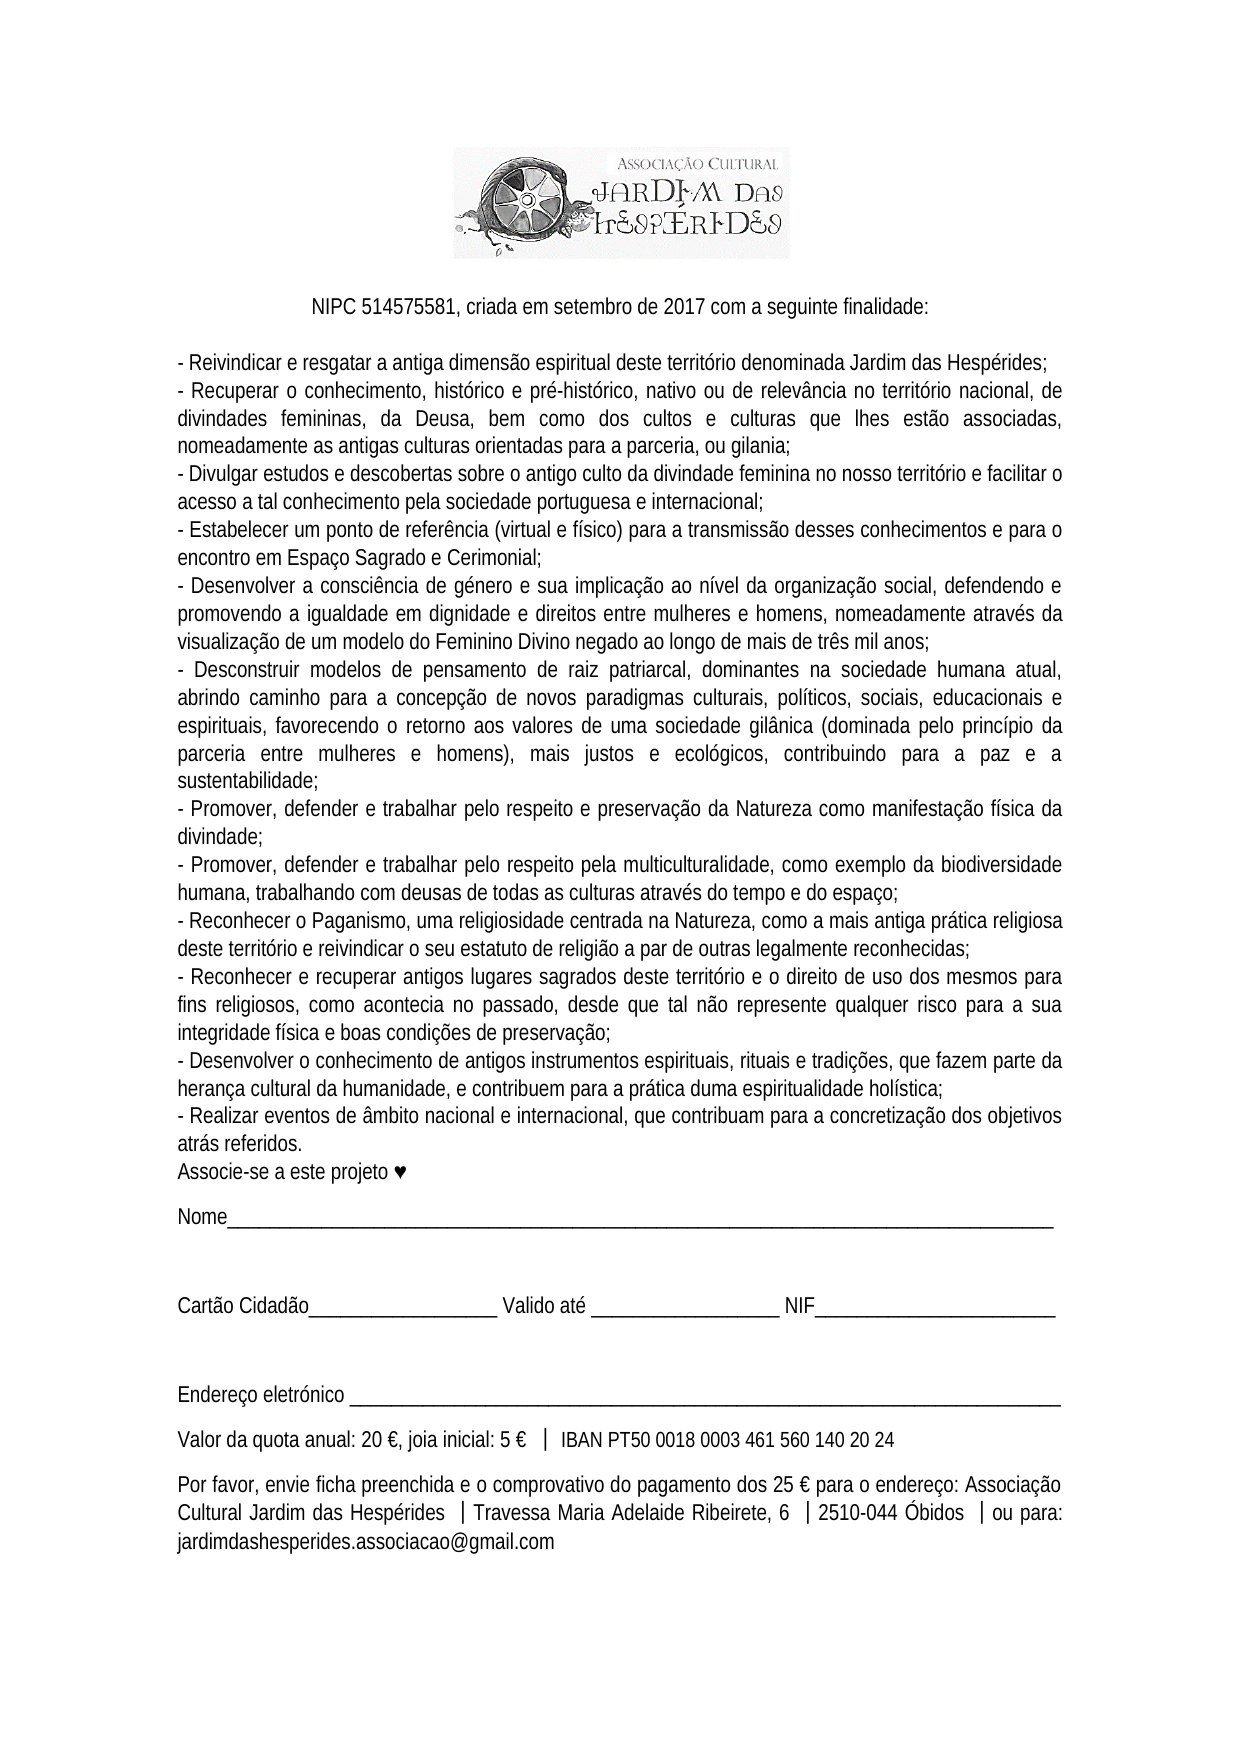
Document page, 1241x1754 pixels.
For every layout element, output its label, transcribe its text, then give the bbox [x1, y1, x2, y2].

text Valor da quota anual: 20 €, joia inicial: 5 € ⎸ IBAN PT50 0018 0003 461 560 140 20 24 [177, 1426, 1063, 1453]
text - Desconstruir modelos de pensamento de raiz patriarcal, dominantes na sociedade humana atual, abrindo caminho para a concepção de novos paradigmas culturais, políticos, sociais, educacionais e espirituais, favorecendo o retorno aos valores de uma sociedade gilânica (dominada pelo princípio da parceria entre mulheres e homens), mais justos e ecológicos, contribuindo para a paz e a sustentabilidade; [177, 656, 1063, 794]
text - Realizar eventos de âmbito nacional e internacional, que contribuam para a concretização dos objetivos atrás referidos. [177, 1102, 1063, 1157]
text - Promover, defender e trabalhar pelo respeito e preservação da Natureza como manifestação física da divindade; [177, 795, 1063, 849]
text - Recuperar o conhecimento, histórico e pré-histórico, nativo ou de relevância no território nacional, de divindades femininas, da Deusa, bem como dos cultos e culturas que lhes estão associadas, nomeadamente as antigas culturas orientadas para a parceria, ou gilania; [177, 377, 1063, 459]
text - Desenvolver o conhecimento de antigos instrumentos espirituais, rituais e tradições, que fazem parte da herança cultural da humanidade, e contribuem para a prática duma espiritualidade holística; [177, 1047, 1063, 1101]
text - Divulgar estudos e descobertas sobre o antigo culto da divindade feminina no nosso território e facilitar o acesso a tal conhecimento pela sociedade portuguesa e internacional; [177, 460, 1063, 514]
text Endereço eletrónico ____________________________________________________________________ [177, 1381, 1063, 1407]
text - Desenvolver a consciência de género e sua implicação ao nível da organização social, defendendo e promovendo a igualdade em dignidade e direitos entre mulheres e homens, nomeadamente através da visualização de um modelo do Feminino Divino negado ao longo de mais de três mil anos; [177, 572, 1063, 654]
text - Promover, defender e trabalhar pelo respeito pela multiculturalidade, como exemplo da biodiversidade humana, trabalhando com deusas de todas as culturas através do tempo e do espaço; [177, 851, 1063, 905]
text Nome_______________________________________________________________________________ [177, 1203, 1063, 1229]
text - Reconhecer e recuperar antigos lugares sagrados deste território e o direito de uso dos mesmos para fins religiosos, como acontecia no passado, desde que tal não represente qualquer risco para a sua integridade física e boas condições de preservação; [177, 963, 1063, 1045]
text Cartão Cidadão__________________ Valido até __________________ NIF_______________________ [177, 1292, 1063, 1318]
text Associe-se a este projeto ♥ [177, 1158, 1063, 1184]
text - Reivindicar e resgatar a antiga dimensão espiritual deste território denominada Jardim das Hespérides; [177, 349, 1063, 375]
text - Reconhecer o Paganismo, uma religiosidade centrada na Natureza, como a mais antiga prática religiosa deste território e reivindicar o seu estatuto de religião a par de outras legalmente reconhecidas; [177, 907, 1063, 961]
text - Estabelecer um ponto de referência (virtual e físico) para a transmissão desses conhecimentos e para o encontro em Espaço Sagrado e Cerimonial; [177, 516, 1063, 570]
text Por favor, envie ficha preenchida e o comprovativo do pagamento dos 25 € para o endereço: Associação Cultural Jardim das Hespérides ⎸Travessa Maria Adelaide Ribeirete, 6 ⎸2510-044 Óbidos ⎸ou para: jardimdashesperides.associacao@gmail.com [177, 1471, 1063, 1554]
picture [447, 147, 793, 264]
text NIPC 514575581, criada em setembro de 2017 com a seguinte finalidade: [177, 293, 1063, 319]
